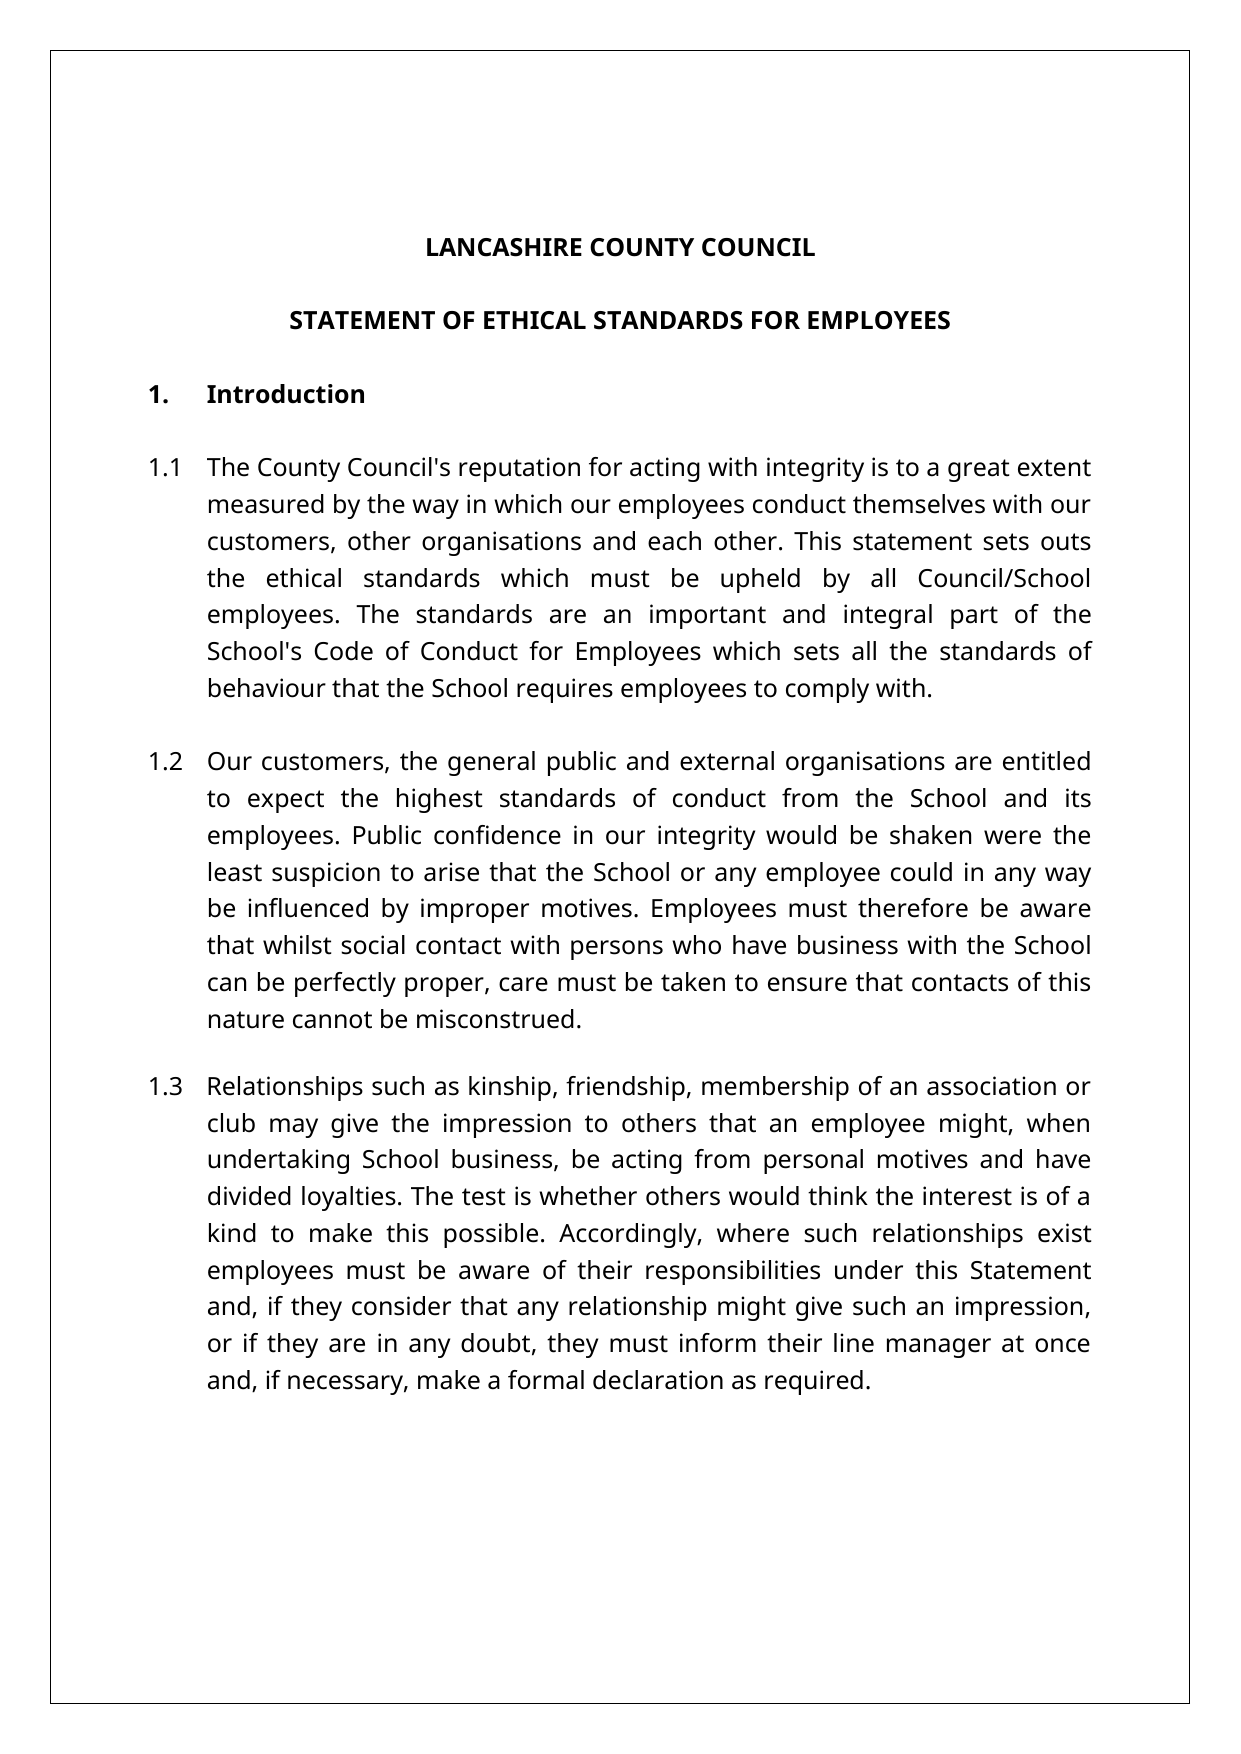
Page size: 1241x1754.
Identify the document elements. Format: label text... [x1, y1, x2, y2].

text 1. Introduction [148, 376, 1093, 410]
text 1.1 The County Council's reputation for acting with integrity is to a great extent measured by the way in which our employees conduct themselves with our customers, other organisations and each other. This statement sets outs the ethical standards which must be upheld by all Council/School employees. The standards are an important and integral part of the School's Code of Conduct for Employees which sets all the standards of behaviour that the School requires employees to comply with. [148, 450, 1093, 704]
text LANCASHIRE COUNTY COUNCIL [148, 229, 1093, 263]
text 1.2 Our customers, the general public and external organisations are entitled to expect the highest standards of conduct from the School and its employees. Public confidence in our integrity would be shaken were the least suspicion to arise that the School or any employee could in any way be influenced by improper motives. Employees must therefore be aware that whilst social contact with persons who have business with the School can be perfectly proper, care must be taken to ensure that contacts of this nature cannot be misconstrued. [148, 744, 1093, 1036]
text STATEMENT OF ETHICAL STANDARDS FOR EMPLOYEES [148, 303, 1093, 337]
text 1.3 Relationships such as kinship, friendship, membership of an association or club may give the impression to others that an employee might, when undertaking School business, be acting from personal motives and have divided loyalties. The test is whether others would think the interest is of a kind to make this possible. Accordingly, where such relationships exist employees must be aware of their responsibilities under this Statement and, if they consider that any relationship might give such an impression, or if they are in any doubt, they must inform their line manager at once and, if necessary, make a formal declaration as required. [148, 1068, 1093, 1397]
